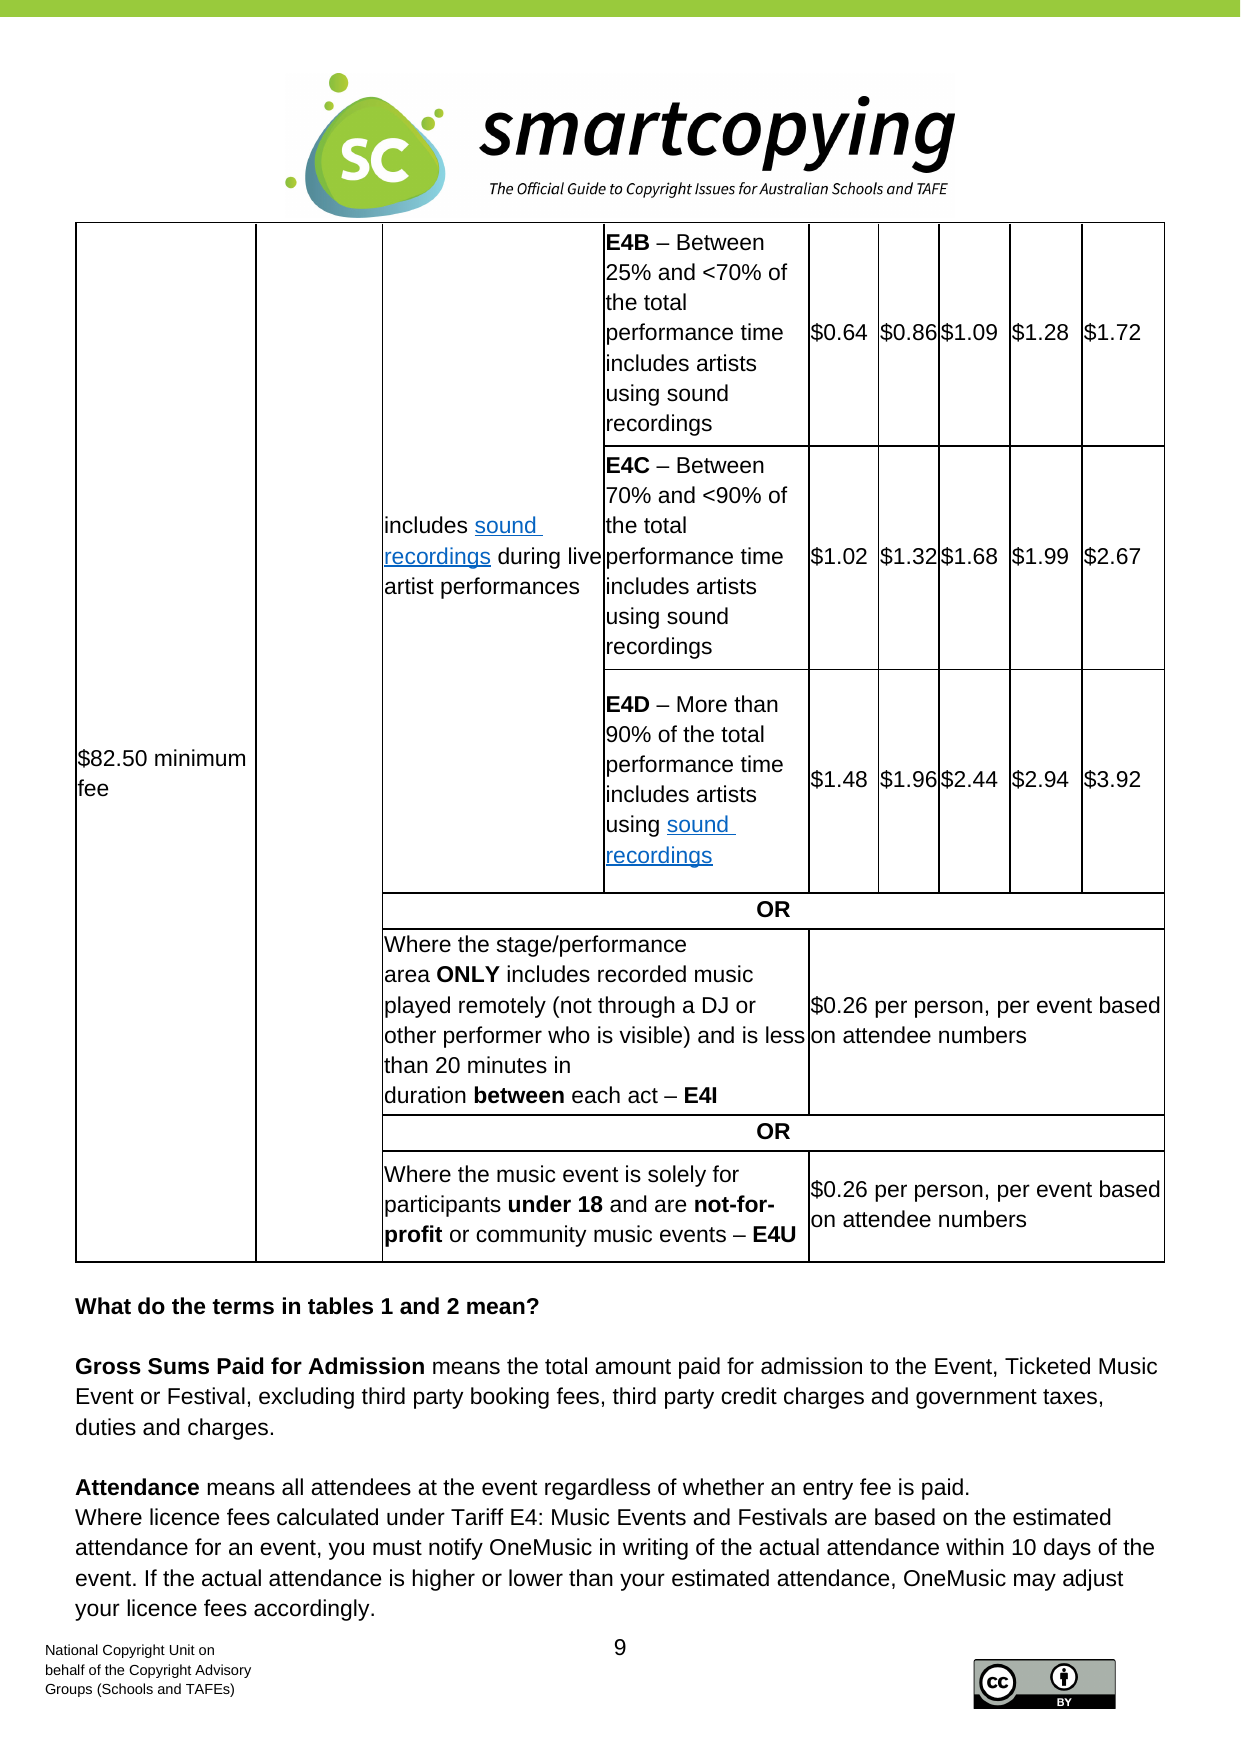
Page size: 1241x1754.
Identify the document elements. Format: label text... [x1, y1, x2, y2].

table_cell $2.94 [1011, 670, 1081, 892]
table_cell $2.67 [1083, 447, 1164, 669]
table_cell Where the performance area includes sound recordings during live artist performances [383, 223, 604, 892]
table_cell Where the stage/performance area ONLY includes recorded music played remotely (not through a DJ or other performer who is visible) and is less than 20 minutes in duration between each act – E4I [383, 930, 808, 1114]
table_cell $0.26 per person, per event based on attendee numbers [810, 1152, 1164, 1261]
table_cell $1.68 [940, 447, 1009, 669]
picture [0, 0, 1241, 17]
table_cell E4B – Between 25% and <70% of the total performance time includes artists using sound recordings [605, 223, 809, 445]
table_cell E4C – Between 70% and <90% of the total performance time includes artists using sound recordings [605, 447, 808, 669]
table_cell E4D – More than 90% of the total performance time includes artists using sound recordings [605, 670, 808, 892]
table_cell $1.28 [1011, 223, 1082, 445]
table_cell $1.96 [879, 670, 938, 892]
table_cell OR [383, 894, 1164, 928]
table_cell $1.99 [1011, 447, 1081, 669]
table_cell Where the music event is solely for participants under 18 and are not-for-profit or community music events – E4U [383, 1152, 808, 1261]
picture [285, 73, 955, 218]
table_cell $0.86 [879, 223, 939, 445]
text What do the terms in tables 1 and 2 mean? [75, 1293, 1165, 1319]
table_cell $0.64 [810, 223, 878, 445]
table_cell $2.44 [940, 670, 1009, 892]
table_cell OR [383, 1116, 1164, 1150]
text Attendance means all attendees at the event regardless of whether an entry fee is paid. Where licence fees calculated under Tariff E4: Music Events and Festivals are based on the estimated attendance for an event, you must notify OneMusic in writing of the actual attendance within 10 days of the event. If the actual attendance is higher or lower than your estimated attendance, OneMusic may adjust your licence fees accordingly. [75, 1474, 1165, 1621]
table_cell $3.92 [1083, 670, 1164, 892]
table_cell $1.02 [810, 447, 878, 669]
table_cell $1.09 [940, 223, 1010, 445]
table_cell $0.26 per person, per event based on attendee numbers [810, 930, 1164, 1114]
table_cell $1.32 [879, 447, 938, 669]
table_cell $1.72 [1083, 223, 1164, 445]
picture [973, 1659, 1116, 1709]
text Gross Sums Paid for Admission means the total amount paid for admission to the Event, Ticketed Music Event or Festival, excluding third party booking fees, third party credit charges and government taxes, duties and charges. [75, 1353, 1165, 1440]
table_cell $1.48 [810, 670, 878, 892]
